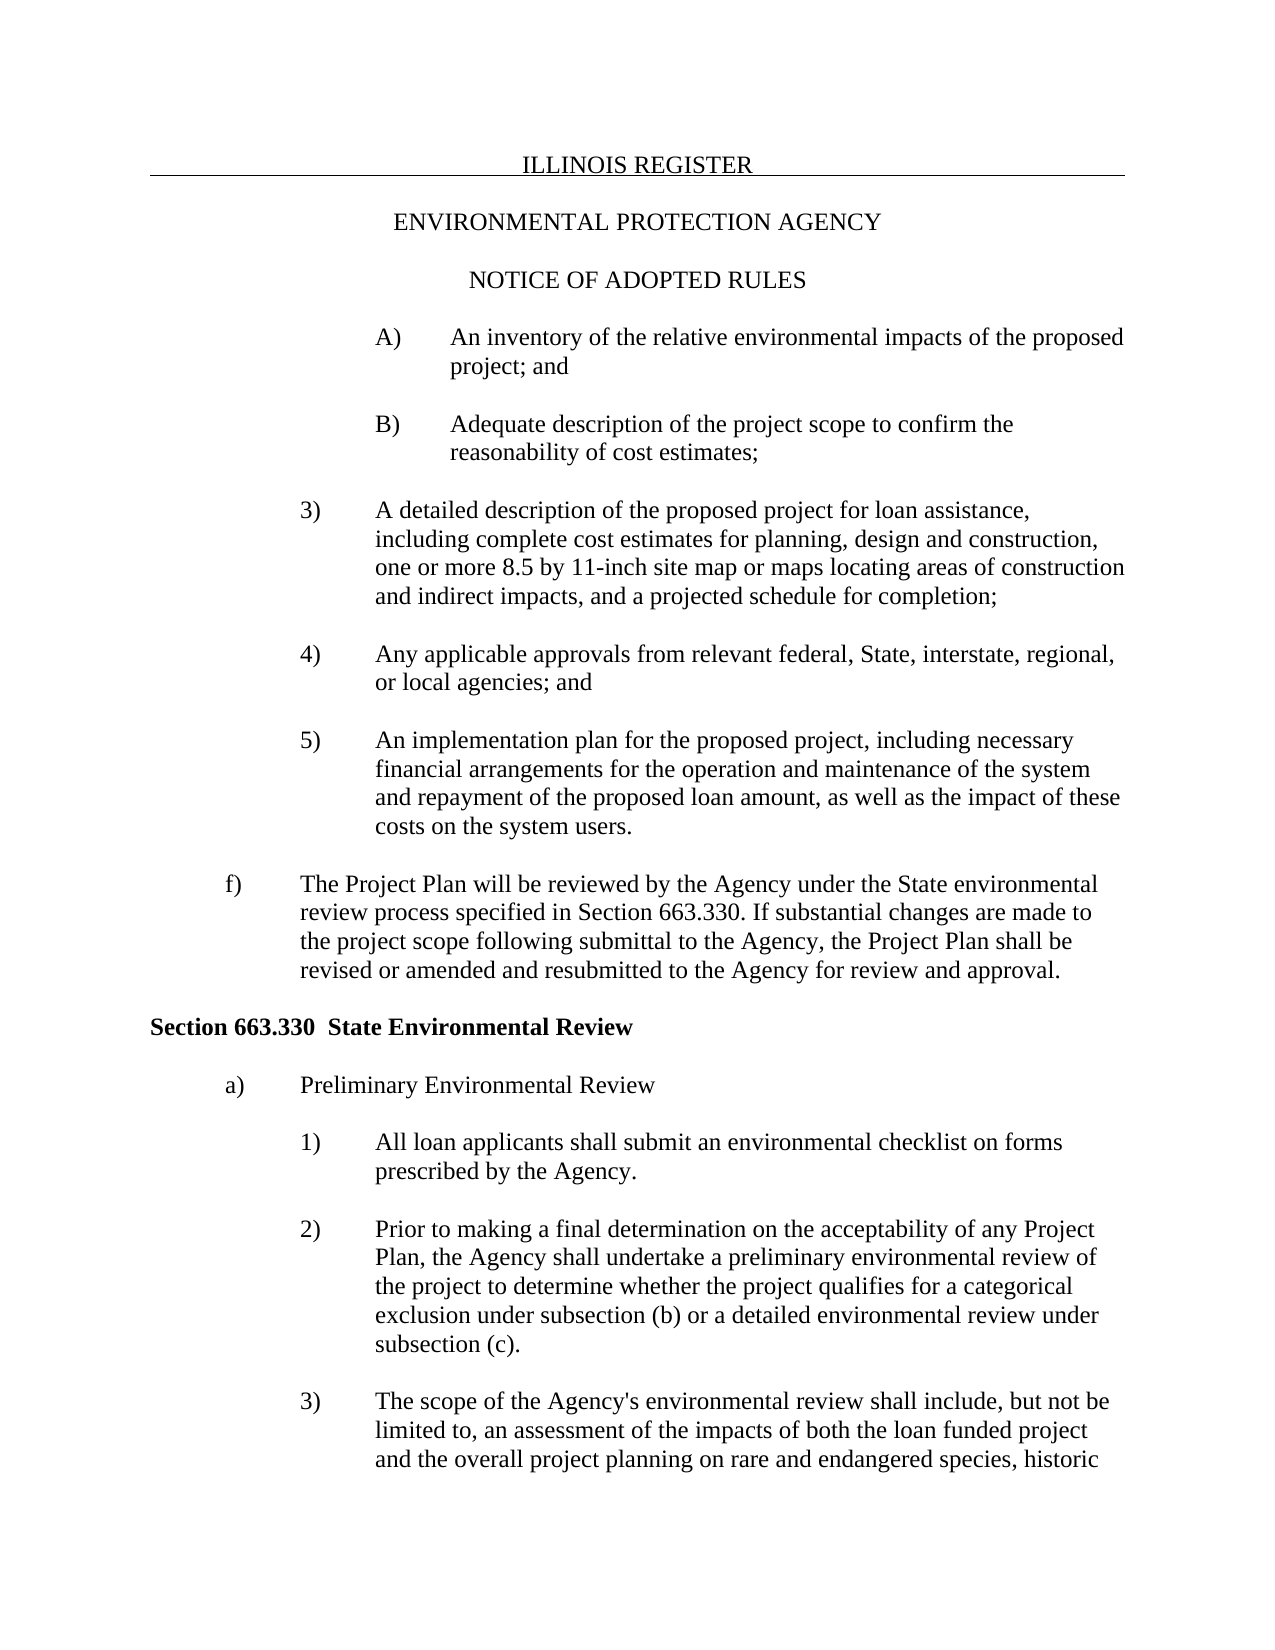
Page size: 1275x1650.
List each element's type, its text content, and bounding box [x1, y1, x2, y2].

text a) Preliminary Environmental Review [150, 1070, 1125, 1099]
text 4) Any applicable approvals from relevant federal, State, interstate, regional, or local agencies; and [300, 639, 1125, 696]
text B) Adequate description of the project scope to confirm the reasonability of cost estimates; [375, 409, 1125, 466]
text Section 663.330 State Environmental Review [150, 1012, 1125, 1041]
text 3) A detailed description of the proposed project for loan assistance, including complete cost estimates for planning, design and construction, one or more 8.5 by 11-inch site map or maps locating areas of construction and indirect impacts, and a projected schedule for completion; [300, 495, 1125, 610]
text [300, 1386, 1125, 1472]
text 1) All loan applicants shall submit an environmental checklist on forms prescribed by the Agency. [300, 1127, 1125, 1185]
text f) The Project Plan will be reviewed by the Agency under the State environmental review process specified in Section 663.330. If substantial changes are made to the project scope following submittal to the Agency, the Project Plan shall be revised or amended and resubmitted to the Agency for review and approval. [225, 869, 1125, 984]
text A) An inventory of the relative environmental impacts of the proposed project; and [375, 322, 1125, 380]
text 2) Prior to making a final determination on the acceptability of any Project Plan, the Agency shall undertake a preliminary environmental review of the project to determine whether the project qualifies for a categorical exclusion under subsection (b) or a detailed environmental review under subsection (c). [300, 1214, 1125, 1357]
text 5) An implementation plan for the proposed project, including necessary financial arrangements for the operation and maintenance of the system and repayment of the proposed loan amount, as well as the impact of these costs on the system users. [300, 725, 1125, 840]
